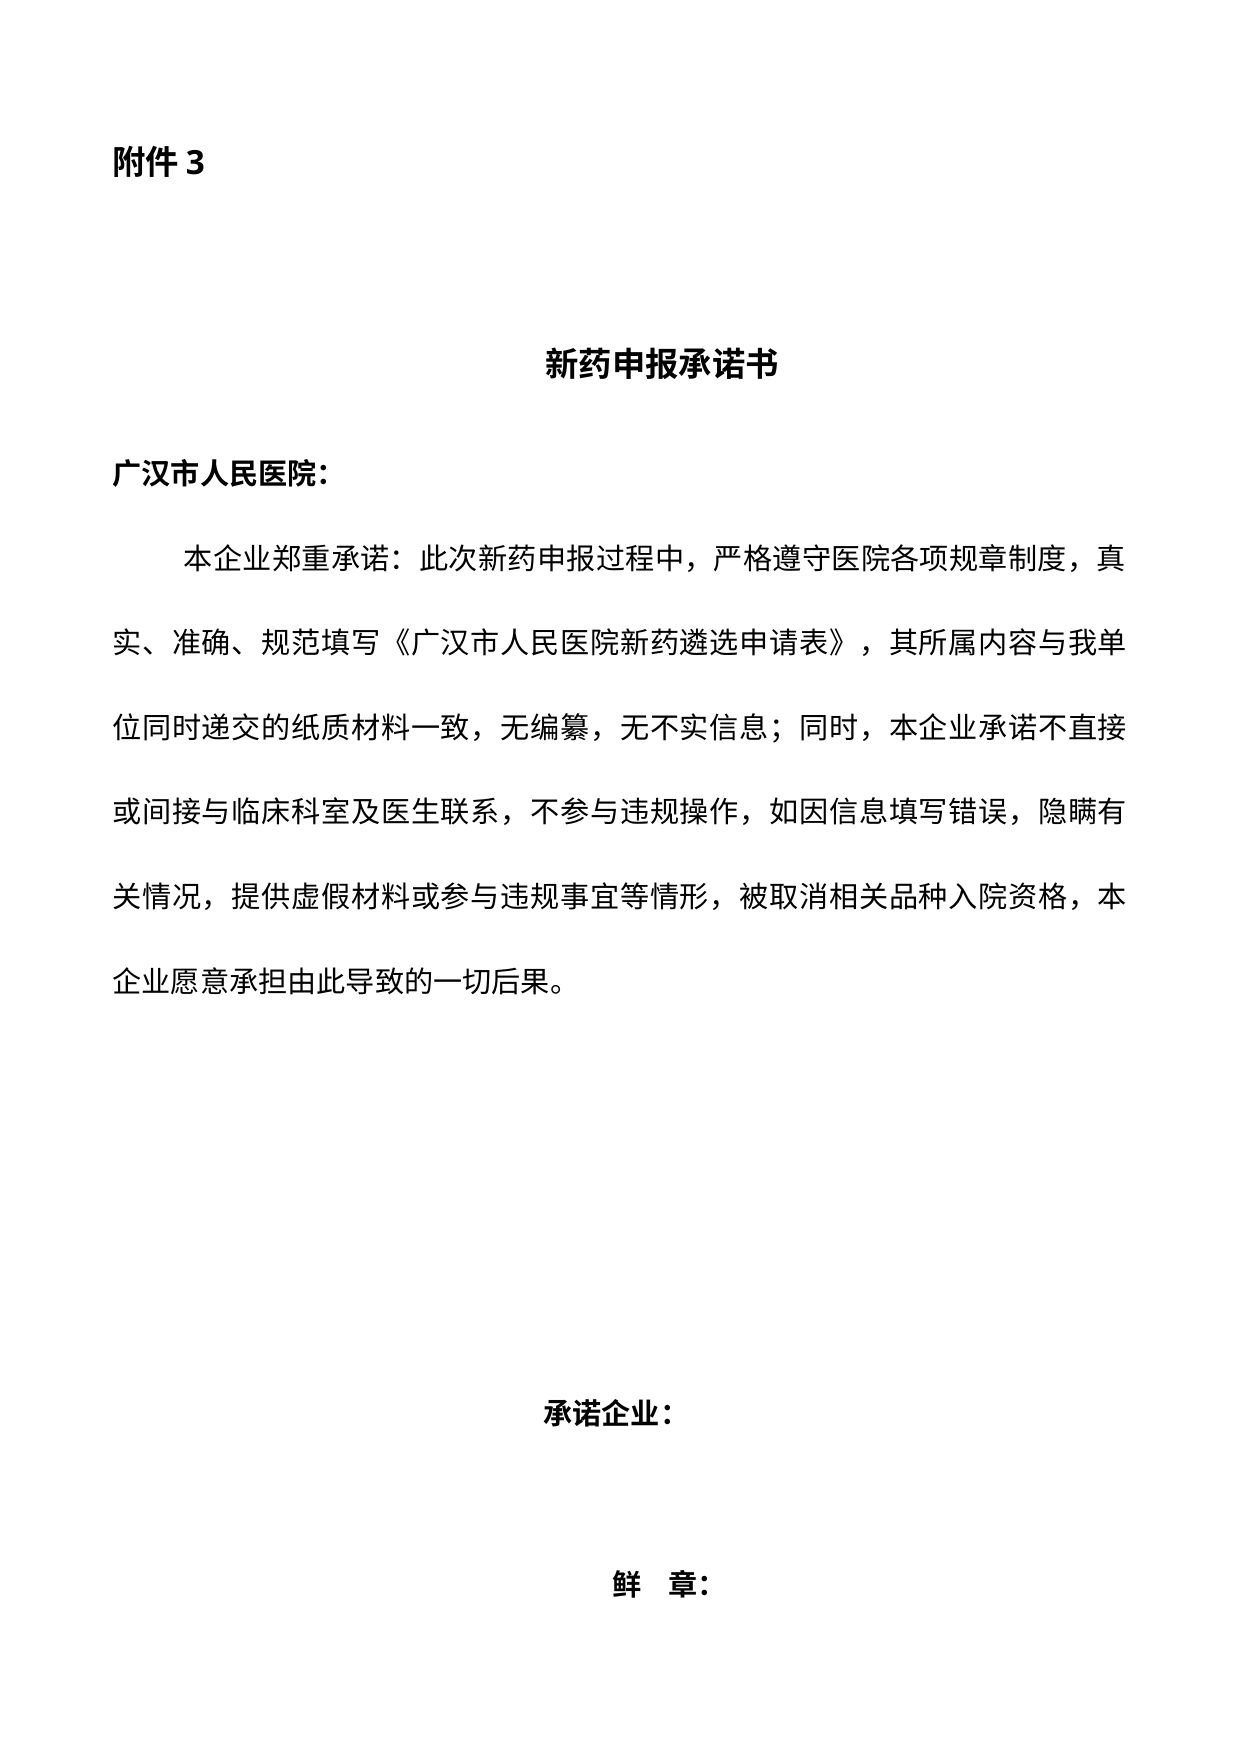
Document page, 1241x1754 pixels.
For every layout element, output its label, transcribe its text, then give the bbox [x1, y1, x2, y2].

text 鲜 章： [112, 1550, 1078, 1615]
text 新药申报承诺书 [112, 329, 1128, 394]
text 本企业郑重承诺：此次新药申报过程中，严格遵守医院各项规章制度，真实、准确、规范填写《广汉市人民医院新药遴选申请表》，其所属内容与我单位同时递交的纸质材料一致，无编纂，无不实信息；同时，本企业承诺不直接或间接与临床科室及医生联系，不参与违规操作，如因信息填写错误，隐瞒有关情况，提供虚假材料或参与违规事宜等情形，被取消相关品种入院资格，本企业愿意承担由此导致的一切后果。 [112, 535, 1128, 1000]
text 附件3 [112, 128, 1128, 193]
text 承诺企业： [112, 1379, 978, 1444]
text 广汉市人民医院： [112, 451, 1128, 493]
